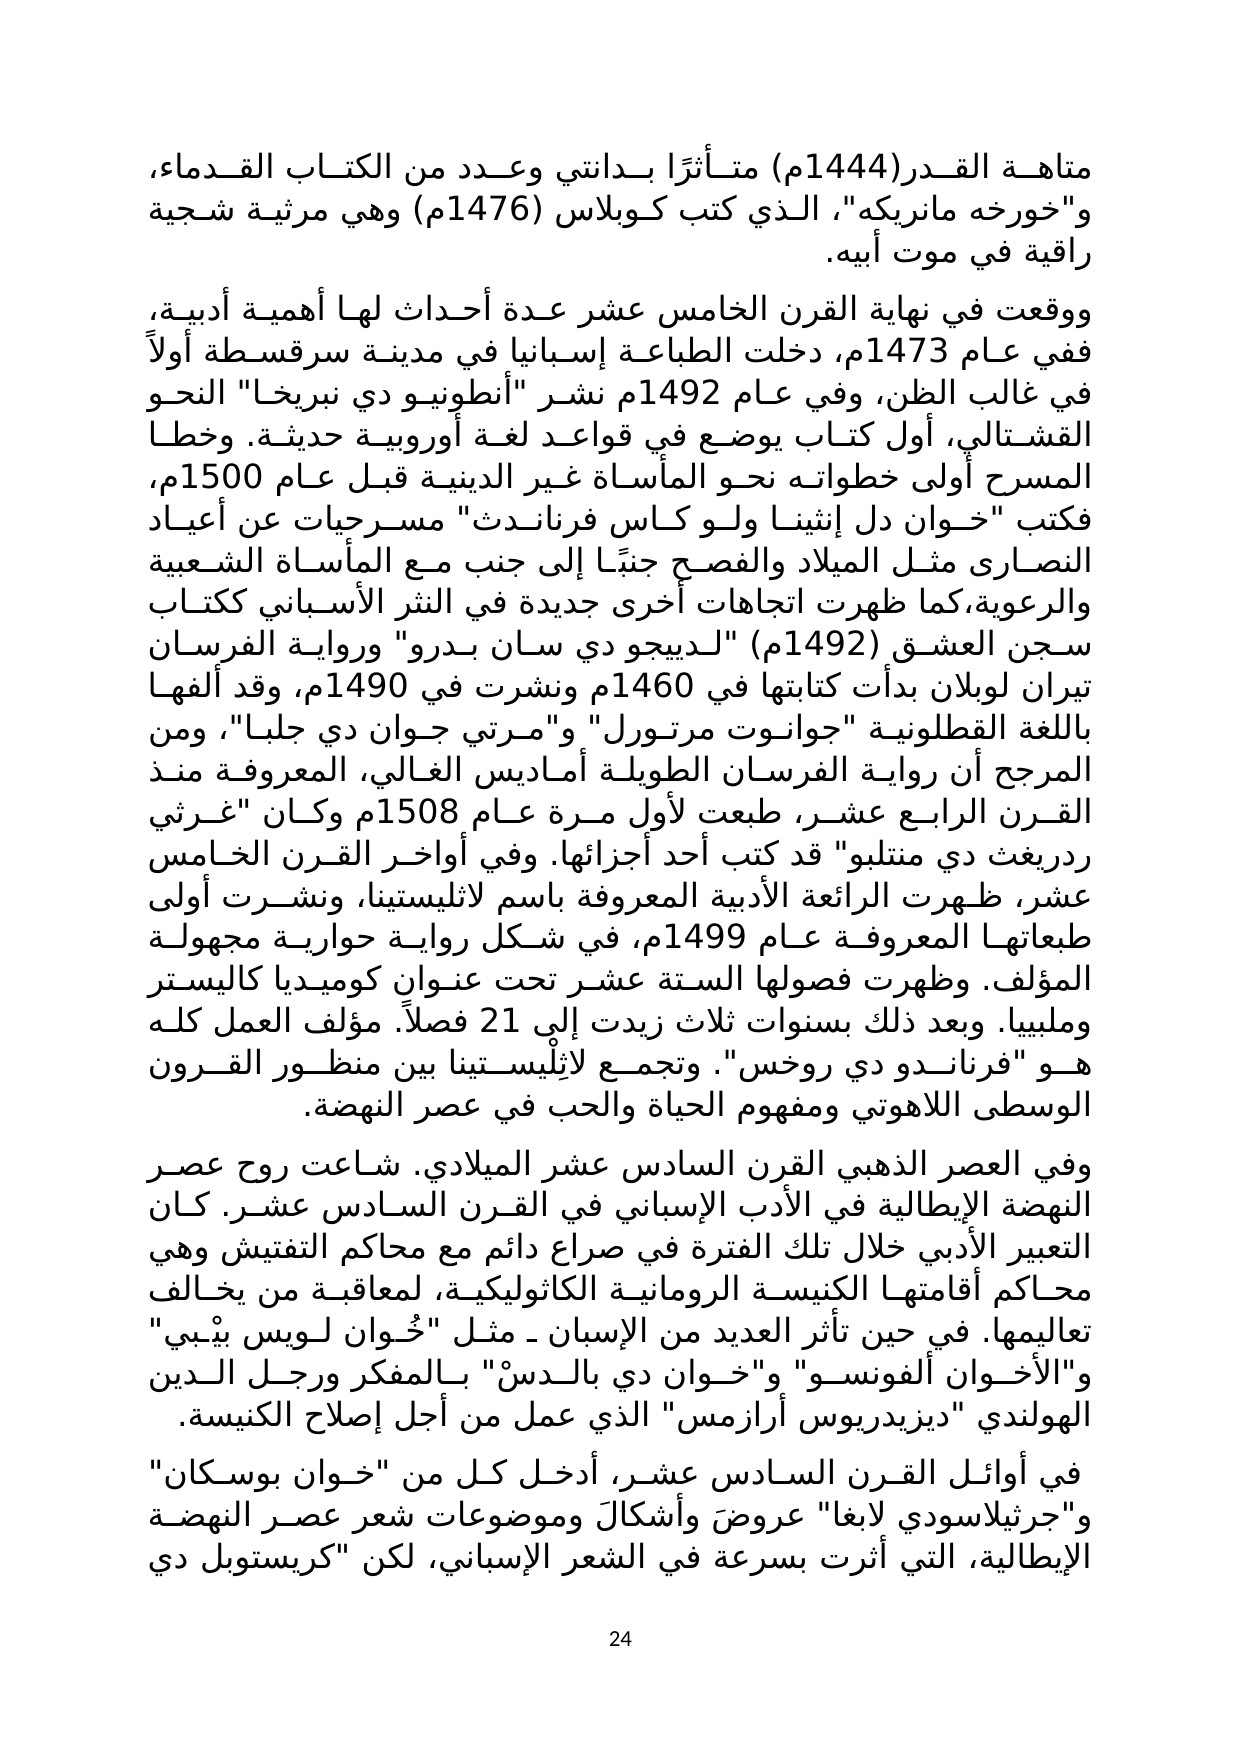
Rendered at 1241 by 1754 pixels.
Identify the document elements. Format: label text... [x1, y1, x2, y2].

text ووقعت في نهاية القرن الخامس عشر عدة أحداث لها أهمية أدبية، ففي عام 1473م، دخلت الطباعة إسبانيا في مدينة سرقسطة أولاً في غالب الظن، وفي عام 1492م نشر "أنطونيو دي نبريخا" النحو القشتالي، أول كتاب يوضع في قواعد لغة أوروبية حديثة. وخطا المسرح أولى خطواته نحو المأساة غير الدينية قبل عام 1500م، فكتب "خوان دل إنثينا ولو كاس فرناندث" مسرحيات عن أعياد النصارى مثل الميلاد والفصح جنبًا إلى جنب مع المأساة الشعبية والرعوية،كما ظهرت اتجاهات أخرى جديدة في النثر الأسباني ككتاب سجن العشق (1492م) "لدييجو دي سان بدرو" ورواية الفرسان تيران لوبلان بدأت كتابتها في 1460م ونشرت في 1490م، وقد ألفها باللغة القطلونية "جوانوت مرتورل" و"مرتي جوان دي جلبا"، ومن المرجح أن رواية الفرسان الطويلة أماديس الغالي، المعروفة منذ القرن الرابع عشر، طبعت لأول مرة عام 1508م وكان "غرثي ردريغث دي منتلبو" قد كتب أحد أجزائها. وفي أواخر القرن الخامس عشر، ظـهرت الرائعة الأدبية المعروفة باسم لاثليستينا، ونشرت أولى طبعاتها المعروفة عام 1499م، في شكل رواية حوارية مجهولة المؤلف. وظهرت فصولها الستة عشر تحت عنوان كوميديا كاليستر وملبييا. وبعد ذلك بسنوات ثلاث زيدت إلى 21 فصلاً. مؤلف العمل كله هو "فرناندو دي روخس". وتجمع لاثِلْيستينا بين منظور القرون الوسطى اللاهوتي ومفهوم الحياة والحب في عصر النهضة. [186, 290, 1093, 374]
text وفي العصر الذهبي القرن السادس عشر الميلادي. شاعت روح عصر النهضة الإيطالية في الأدب الإسباني في القرن السادس عشر. كان التعبير الأدبي خلال تلك الفترة في صراع دائم مع محاكم التفتيش وهي محاكم أقامتها الكنيسة الرومانية الكاثوليكية، لمعاقبة من يخالف تعاليمها. في حين تأثر العديد من الإسبان ـ مثل "خُوان لويس بيْبي" و"الأخوان ألفونسو" و"خوان دي بالدسْ" بالمفكر ورجل الدين الهولندي "ديزيدريوس أرازمس" الذي عمل من أجل إصلاح الكنيسة. [148, 1392, 1093, 1434]
text وفي العصر الذهبي القرن السادس عشر الميلادي. شاعت روح عصر النهضة الإيطالية في الأدب الإسباني في القرن السادس عشر. كان التعبير الأدبي خلال تلك الفترة في صراع دائم مع محاكم التفتيش وهي محاكم أقامتها الكنيسة الرومانية الكاثوليكية، لمعاقبة من يخالف تعاليمها. في حين تأثر العديد من الإسبان ـ مثل "خُوان لويس بيْبي" و"الأخوان ألفونسو" و"خوان دي بالدسْ" بالمفكر ورجل الدين الهولندي "ديزيدريوس أرازمس" الذي عمل من أجل إصلاح الكنيسة. [148, 1144, 1093, 1186]
text ومن أبرز شعراء القرن الخامس عشر الميلادي "إنييجو لوبث دي منْدوثا" المعروف "بماركيز سانتييّانا"، الذي نظم قصائد السوناتة على النهج الإيطالي والأشعار الرعوية المهذبة، و"خوان دي منا" الذي نظم متاهة القدر(1444م) متأثرًا بدانتي وعدد من الكتاب القدماء، و"خورخه مانريكه"، الذي كتب كوبلاس (1476م) وهي مرثية شجية راقية في موت أبيه. [148, 228, 1093, 270]
